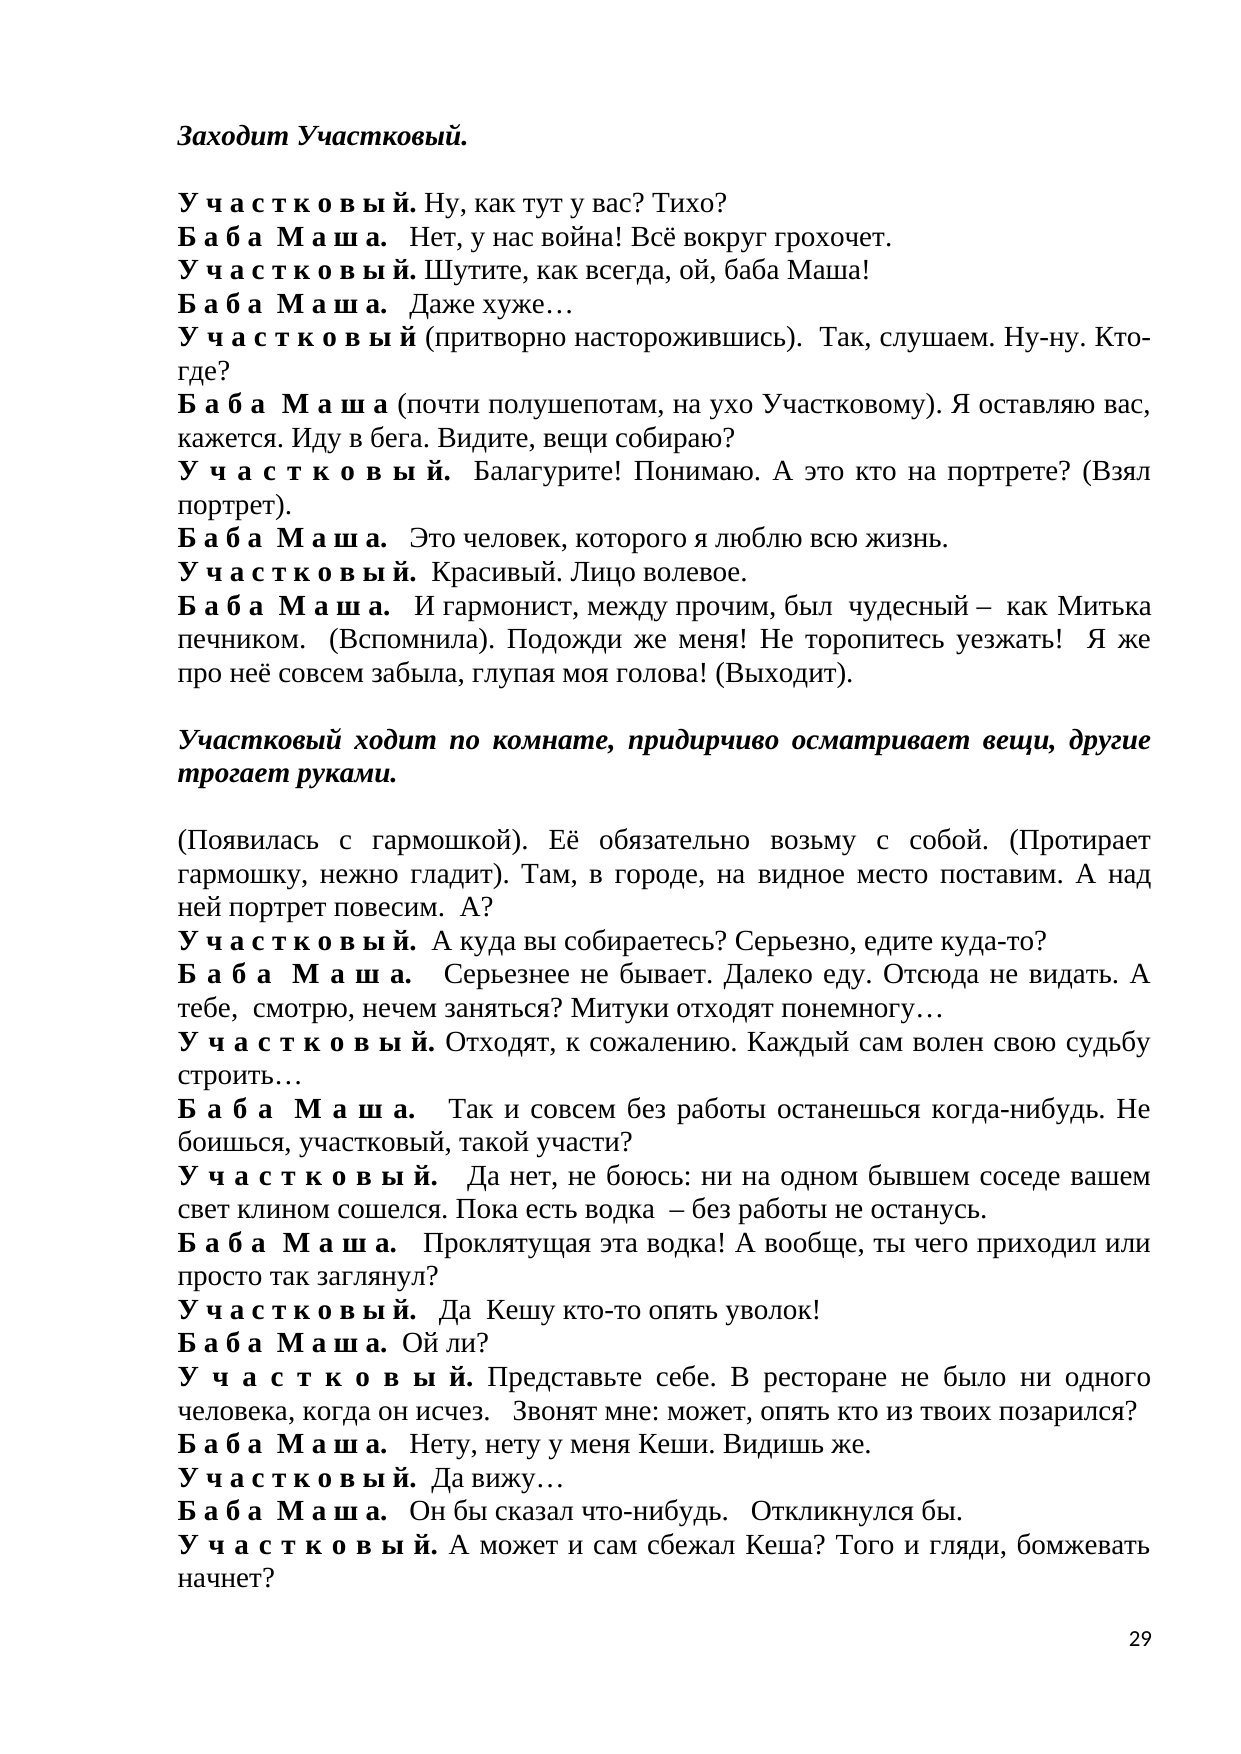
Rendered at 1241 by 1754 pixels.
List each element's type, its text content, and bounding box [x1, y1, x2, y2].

text Б а б а М а ш а. Проклятущая эта водка! А вообще, ты чего приходил или просто так заглянул? [177, 1225, 1152, 1292]
text (Появилась с гармошкой). Её обязательно возьму с собой. (Протирает гармошку, нежно гладит). Там, в городе, на видное место поставим. А над ней портрет повесим. А? [177, 822, 1152, 923]
text У ч а с т к о в ы й. А куда вы собираетесь? Серьезно, едите куда-то? [177, 923, 1152, 957]
text У ч а с т к о в ы й. Представьте себе. В ресторане не было ни одного человека, когда он исчез. Звонят мне: может, опять кто из твоих позарился? [177, 1359, 1152, 1426]
text У ч а с т к о в ы й. Да нет, не боюсь: ни на одном бывшем соседе вашем свет клином сошелся. Пока есть водка – без работы не останусь. [177, 1158, 1152, 1225]
text Заходит Участковый. [177, 118, 1152, 152]
text Б а б а М а ш а. Это человек, которого я люблю всю жизнь. [177, 521, 1152, 554]
text У ч а с т к о в ы й. А может и сам сбежал Кеша? Того и гляди, бомжевать начнет? [177, 1527, 1152, 1594]
text У ч а с т к о в ы й. Отходят, к сожалению. Каждый сам волен свою судьбу строить… [177, 1024, 1152, 1091]
text У ч а с т к о в ы й. Да Кешу кто-то опять уволок! [177, 1292, 1152, 1326]
text Б а б а М а ш а. Он бы сказал что-нибудь. Откликнулся бы. [177, 1493, 1152, 1527]
text Участковый ходит по комнате, придирчиво осматривает вещи, другие трогает руками. [177, 722, 1152, 789]
text У ч а с т к о в ы й. Ну, как тут у вас? Тихо? [177, 185, 1152, 219]
text Б а б а М а ш а. Ой ли? [177, 1326, 1152, 1359]
text Б а б а М а ш а. Даже хуже… [177, 286, 1152, 319]
text Б а б а М а ш а. Нету, нету у меня Кеши. Видишь же. [177, 1426, 1152, 1460]
text Б а б а М а ш а. Нет, у нас война! Всё вокруг грохочет. [177, 219, 1152, 252]
text У ч а с т к о в ы й (притворно насторожившись). Так, слушаем. Ну-ну. Кто-где? [177, 319, 1152, 386]
text У ч а с т к о в ы й. Шутите, как всегда, ой, баба Маша! [177, 252, 1152, 286]
text Б а б а М а ш а. Так и совсем без работы останешься когда-нибудь. Не боишься, участковый, такой участи? [177, 1091, 1152, 1158]
text Б а б а М а ш а. Серьезнее не бывает. Далеко еду. Отсюда не видать. А тебе, смотрю, нечем заняться? Митуки отходят понемногу… [177, 957, 1152, 1024]
text У ч а с т к о в ы й. Балагурите! Понимаю. А это кто на портрете? (Взял портрет). [177, 453, 1152, 521]
text Б а б а М а ш а (почти полушепотам, на ухо Участковому). Я оставляю вас, кажется. Иду в бега. Видите, вещи собираю? [177, 386, 1152, 453]
text У ч а с т к о в ы й. Да вижу… [177, 1460, 1152, 1493]
text Б а б а М а ш а. И гармонист, между прочим, был чудесный – как Митька печником. (Вспомнила). Подожди же меня! Не торопитесь уезжать! Я же про неё совсем забыла, глупая моя голова! (Выходит). [177, 588, 1152, 688]
text У ч а с т к о в ы й. Красивый. Лицо волевое. [177, 554, 1152, 588]
